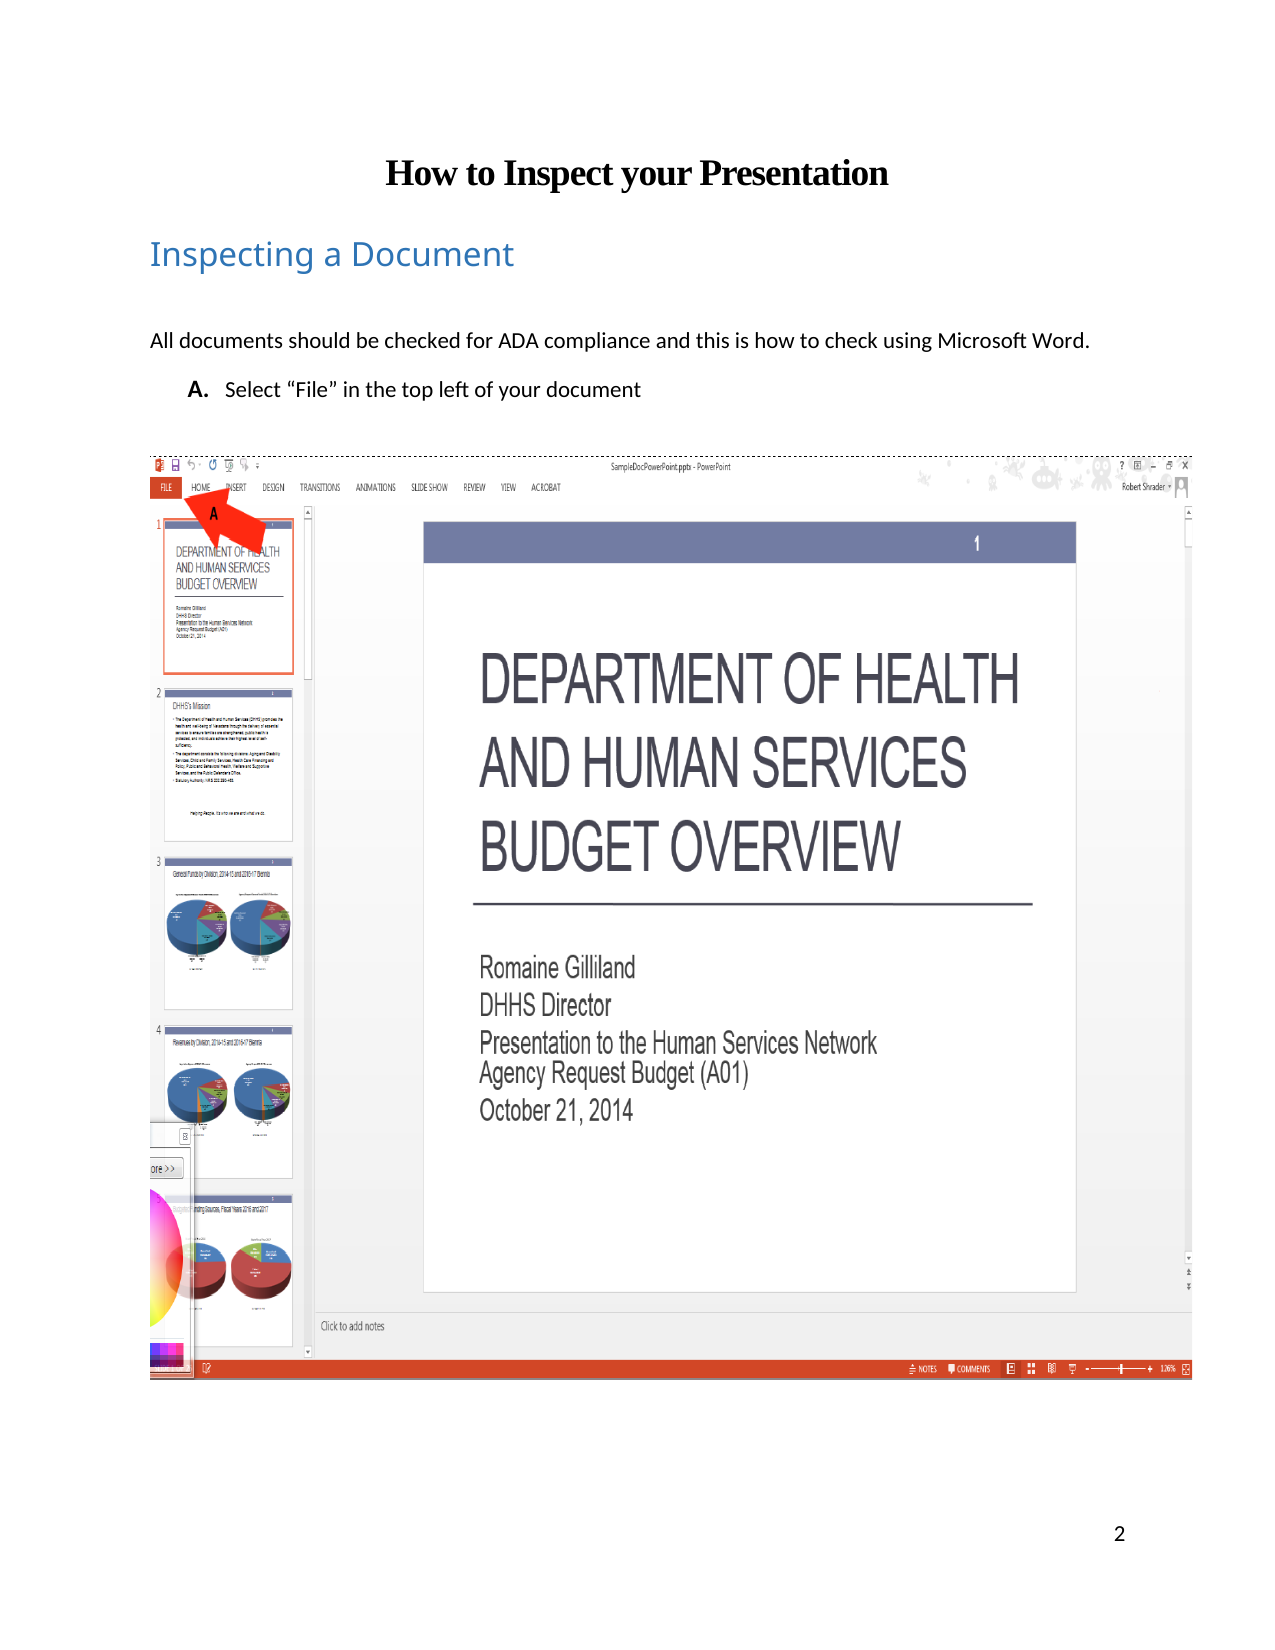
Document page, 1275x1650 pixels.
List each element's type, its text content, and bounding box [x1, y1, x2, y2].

list Select “File” in the top left of your document [187, 373, 1125, 404]
title How to Inspect your Presentation [150, 150, 1125, 193]
picture [150, 456, 1193, 1380]
text All documents should be checked for ADA compliance and this is how to check using Microsoft Word. [150, 326, 1125, 354]
subtitle Inspecting a Document [150, 231, 1125, 276]
